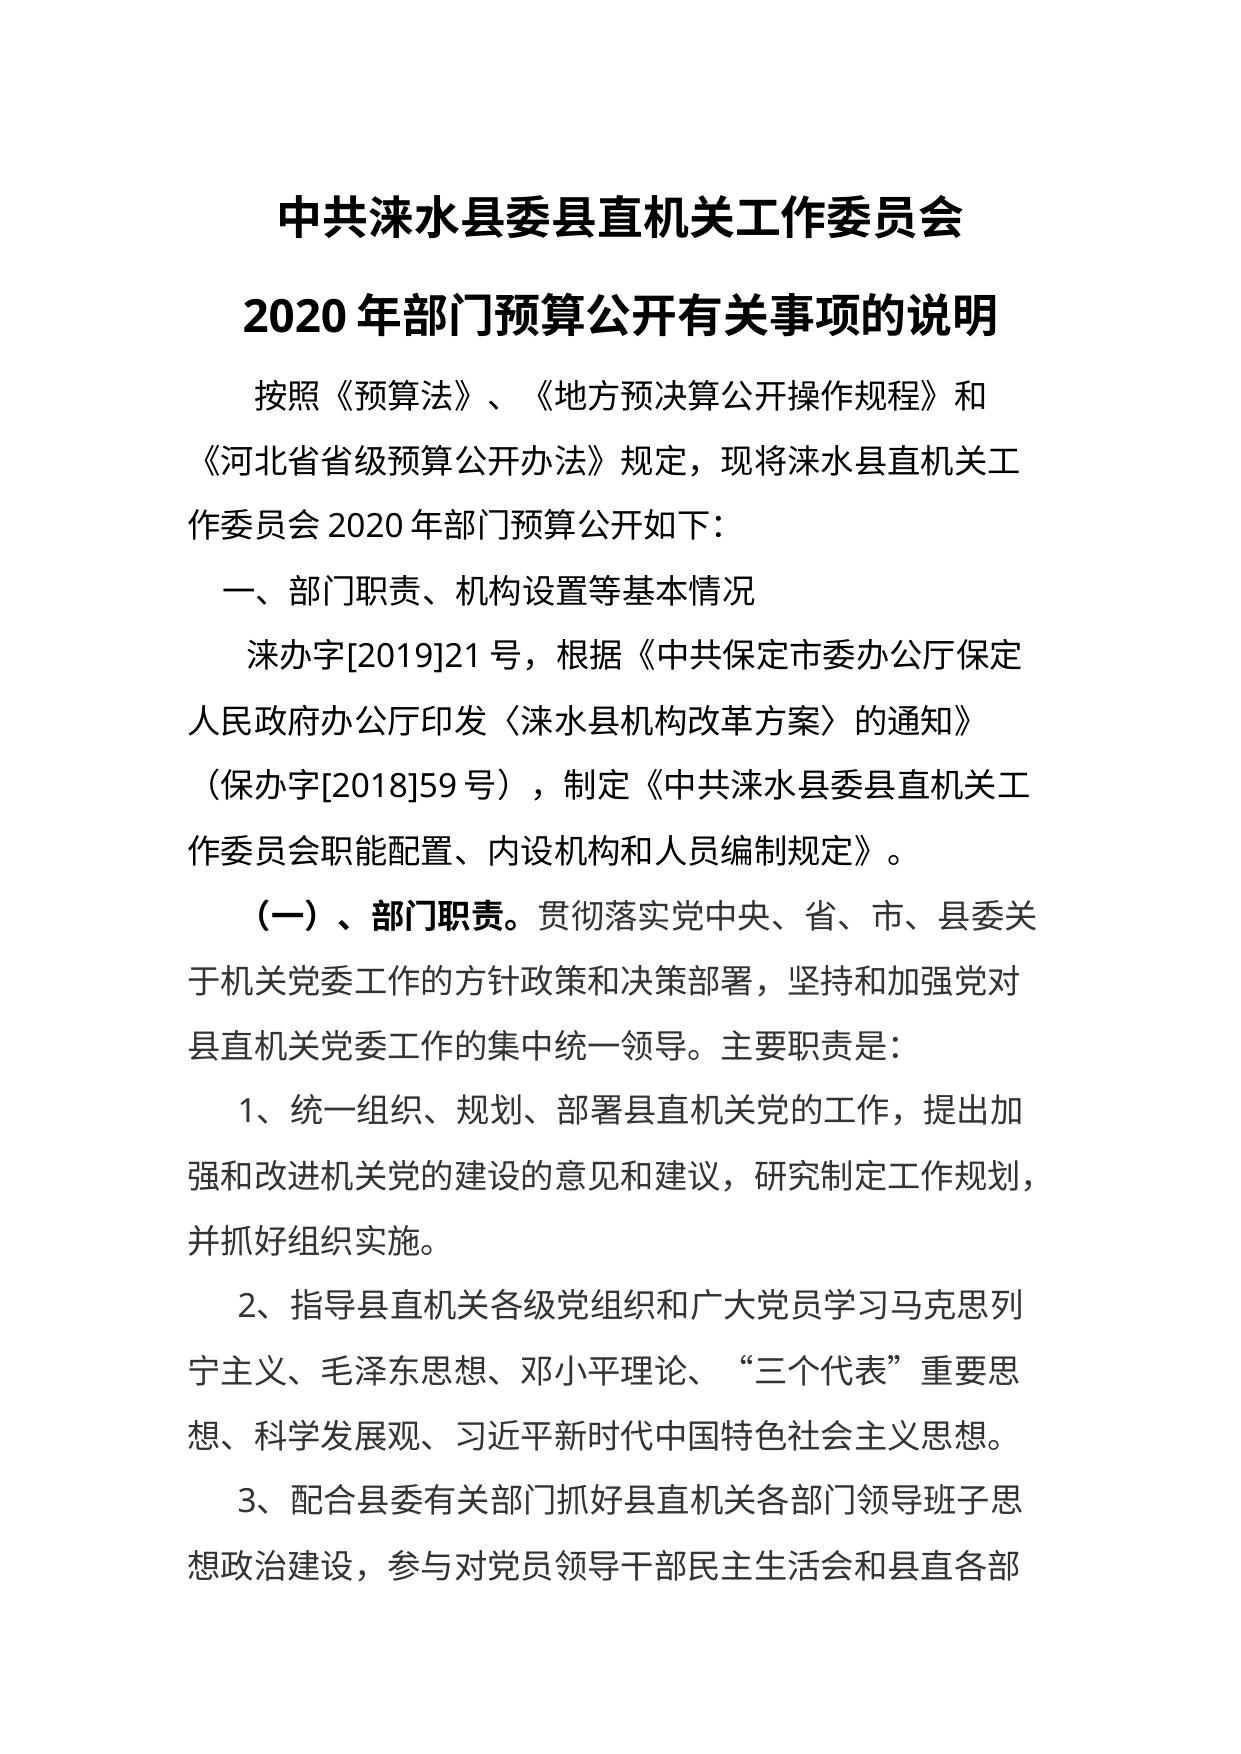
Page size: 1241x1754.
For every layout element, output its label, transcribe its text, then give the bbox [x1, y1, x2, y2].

text 1、统一组织、规划、部署县直机关党的工作，提出加强和改进机关党的建设的意见和建议，研究制定工作规划，并抓好组织实施。 [187, 1076, 1053, 1271]
text 2020年部门预算公开有关事项的说明 [187, 263, 1053, 361]
text 2、指导县直机关各级党组织和广大党员学习马克思列宁主义、毛泽东思想、邓小平理论、“三个代表”重要思想、科学发展观、习近平新时代中国特色社会主义思想。 [187, 1271, 1053, 1466]
text 按照《预算法》、《地方预决算公开操作规程》和《河北省省级预算公开办法》规定，现将涞水县直机关工作委员会2020年部门预算公开如下： [187, 361, 1053, 556]
text 一、部门职责、机构设置等基本情况 [187, 556, 1053, 621]
text 中共涞水县委县直机关工作委员会 [187, 166, 1053, 263]
text （一）、部门职责。贯彻落实党中央、省、市、县委关于机关党委工作的方针政策和决策部署，坚持和加强党对县直机关党委工作的集中统一领导。主要职责是： [187, 881, 1053, 1076]
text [187, 1466, 1053, 1596]
text 涞办字[2019]21号，根据《中共保定市委办公厅保定人民政府办公厅印发〈涞水县机构改革方案〉的通知》（保办字[2018]59号），制定《中共涞水县委县直机关工作委员会职能配置、内设机构和人员编制规定》。 [187, 621, 1053, 881]
